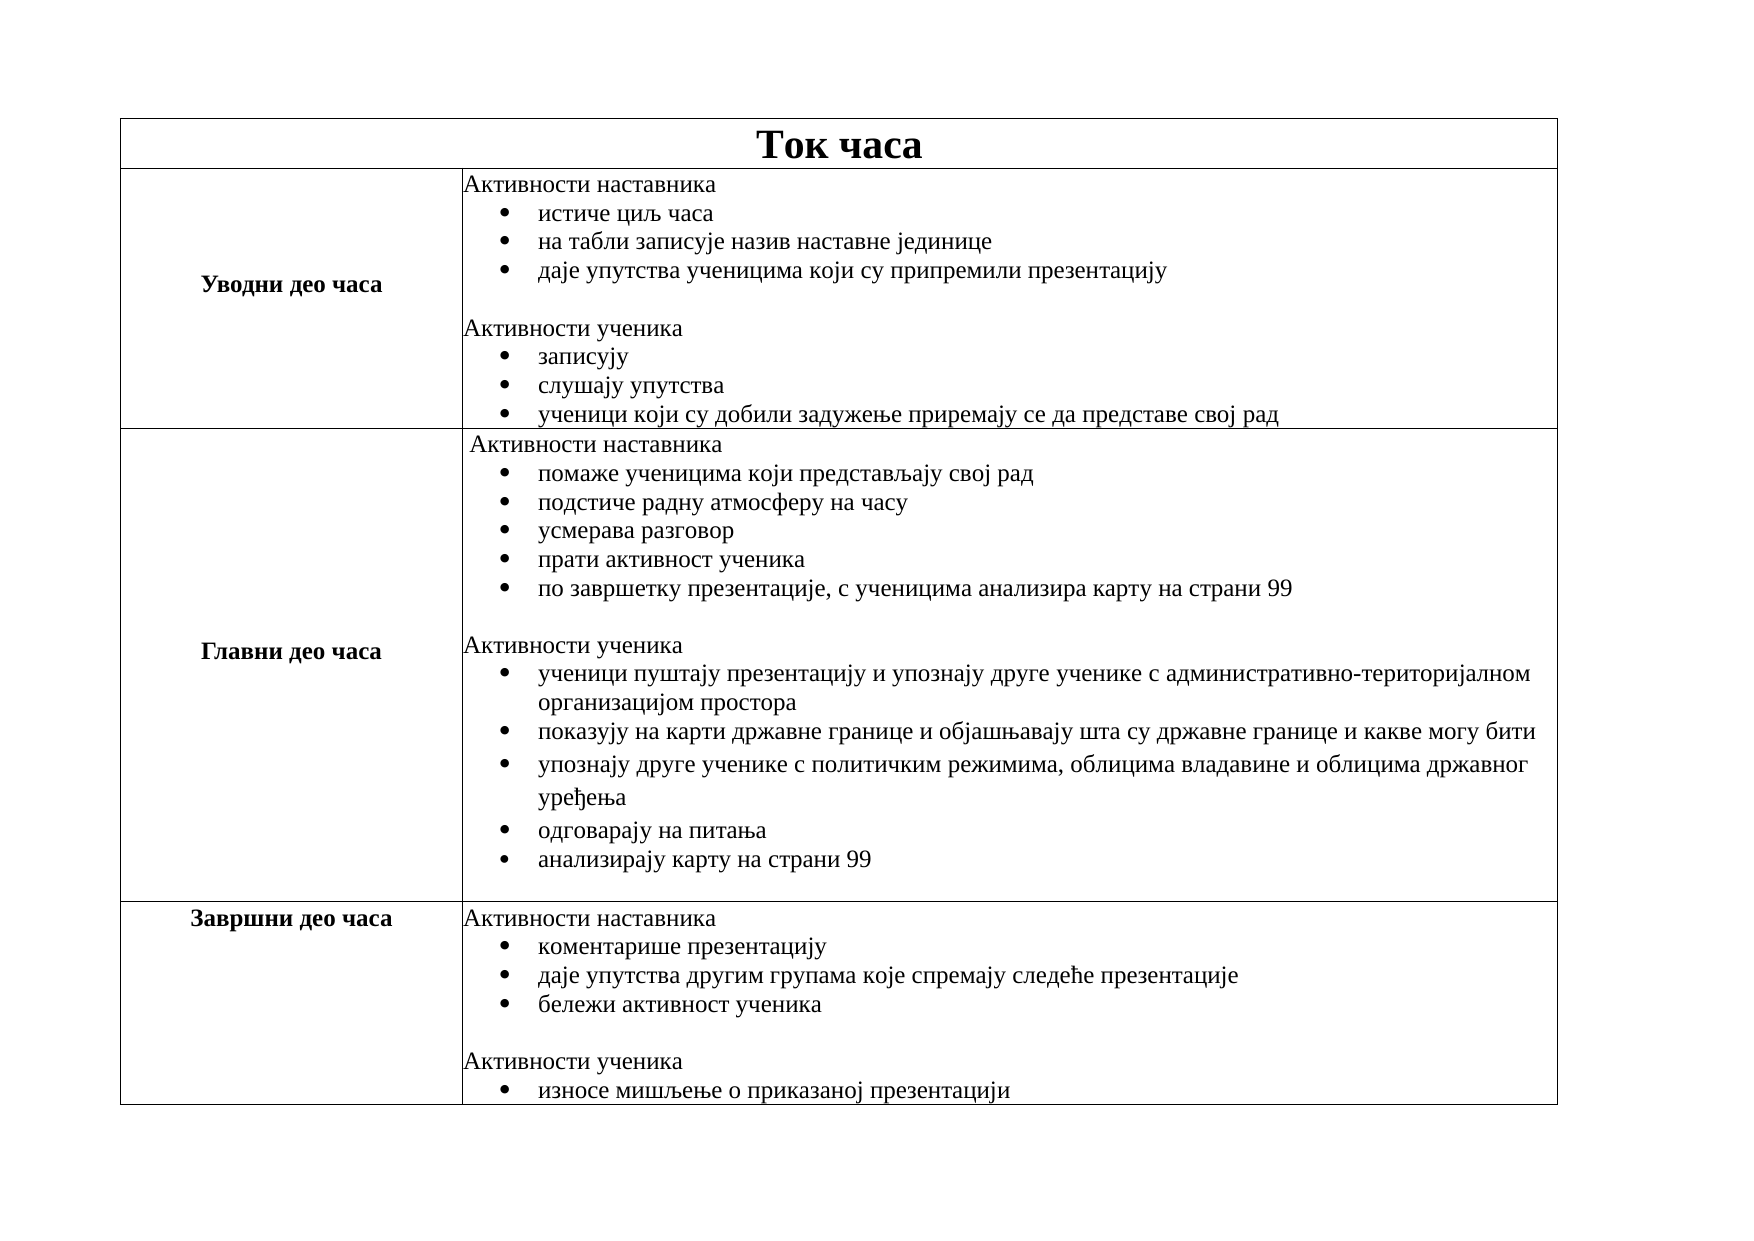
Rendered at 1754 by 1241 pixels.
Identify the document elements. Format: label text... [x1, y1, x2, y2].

table_cell Ток часа [121, 119, 1557, 167]
table_cell Главни део часа [121, 429, 462, 901]
table_cell Активности наставника помаже ученицима који представљају свој рад подстиче радну атмосферу на часу усмерава разговор прати активност ученика по завршетку презентације, с ученицима анализира карту на страни 99 Активности ученика ученици пуштају презентацију и упознају друге ученике с административно-територијалном организацијом простора показују на карти државне границе и објашњавају шта су државне границе и какве могу бити упознају друге ученике с политичким режимима, облицима владавине и облицима државног уређења одговарају на питања анализирају карту на страни 99 [463, 429, 1557, 901]
table_cell Уводни део часа [121, 169, 462, 428]
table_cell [463, 902, 1557, 1104]
table_cell Завршни део часа [121, 902, 462, 1104]
table_cell Активности наставника истиче циљ часа на табли записује назив наставне јединице даје упутства ученицима који су припремили презентацију Активности ученика записују слушају упутства ученици који су добили задужење приремају се да представе свој рад [463, 169, 1557, 428]
